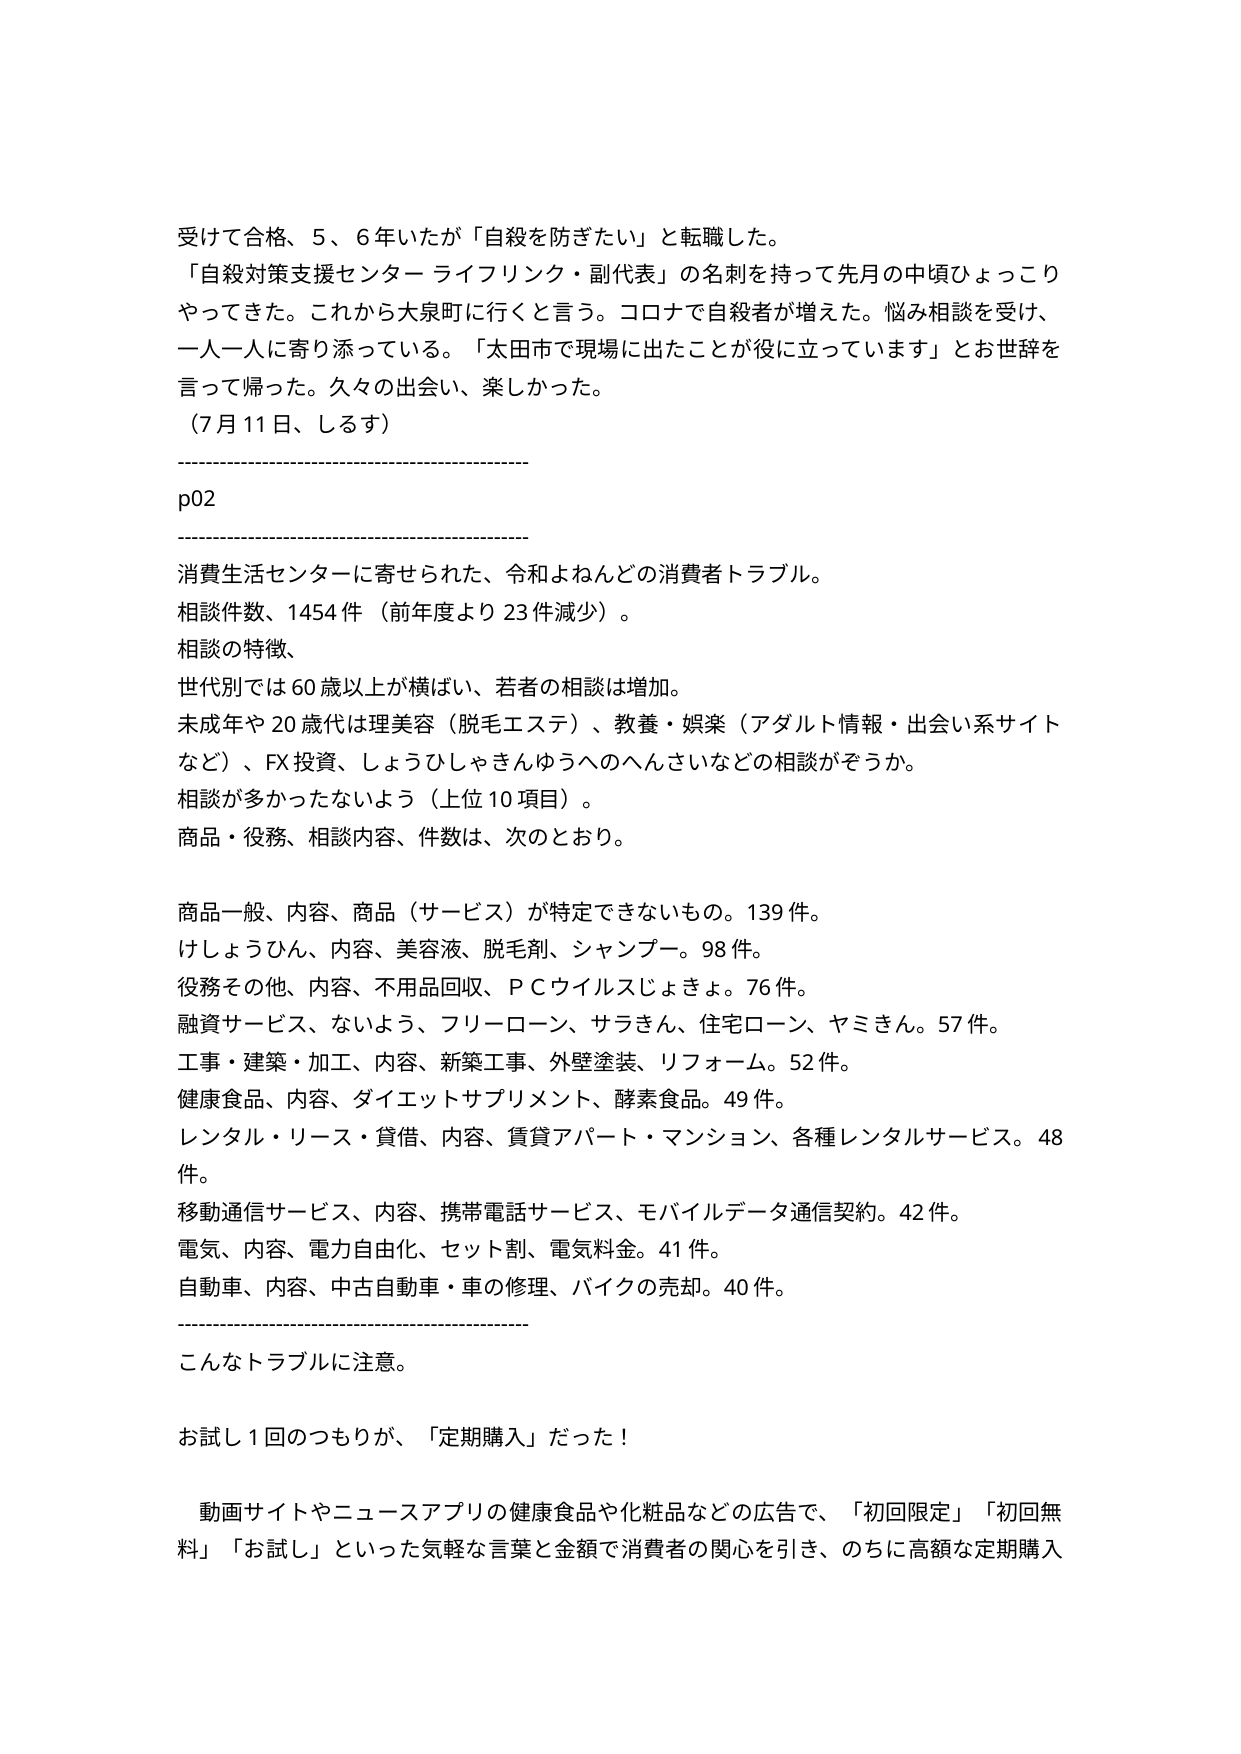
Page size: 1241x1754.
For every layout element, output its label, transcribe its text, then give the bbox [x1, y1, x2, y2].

text 商品一般、内容、商品（サービス）が特定できないもの。139件。 [177, 892, 1063, 929]
text -------------------------------------------------- [177, 1304, 1063, 1342]
text お試し1回のつもりが、「定期購入」だった！ [177, 1417, 1063, 1454]
text 未成年や20歳代は理美容（脱毛エステ）、教養・娯楽（アダルト情報・出会い系サイトなど）、FX投資、しょうひしゃきんゆうへのへんさいなどの相談がぞうか。 [177, 704, 1063, 779]
text レンタル・リース・貸借、内容、賃貸アパート・マンション、各種レンタルサービス。48件。 [177, 1117, 1063, 1192]
text p02 [177, 479, 1063, 517]
text -------------------------------------------------- [177, 442, 1063, 479]
text 相談件数、1454件 （前年度より23件減少）。 [177, 592, 1063, 629]
text 融資サービス、ないよう、フリーローン、サラきん、住宅ローン、ヤミきん。57件。 [177, 1004, 1063, 1042]
text 相談が多かったないよう（上位10項目）。 [177, 779, 1063, 817]
text 「自殺対策支援センター ライフリンク・副代表」の名刺を持って先月の中頃ひょっこりやってきた。これから大泉町に行くと言う。コロナで自殺者が増えた。悩み相談を受け、一人一人に寄り添っている。「太田市で現場に出たことが役に立っています」とお世辞を言って帰った。久々の出会い、楽しかった。 [177, 254, 1063, 404]
text 移動通信サービス、内容、携帯電話サービス、モバイルデータ通信契約。42件。 [177, 1192, 1063, 1229]
text 電気、内容、電力自由化、セット割、電気料金。41件。 [177, 1229, 1063, 1267]
text 自動車、内容、中古自動車・車の修理、バイクの売却。40件。 [177, 1267, 1063, 1304]
text 役務その他、内容、不用品回収、ＰＣウイルスじょきょ。76件。 [177, 967, 1063, 1004]
text けしょうひん、内容、美容液、脱毛剤、シャンプー。98件。 [177, 929, 1063, 967]
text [177, 1492, 1063, 1567]
text （7月11日、しるす） [177, 404, 1063, 442]
text 相談の特徴、 [177, 629, 1063, 667]
text こんなトラブルに注意。 [177, 1342, 1063, 1379]
text 消費生活センターに寄せられた、令和よねんどの消費者トラブル。 [177, 554, 1063, 592]
text -------------------------------------------------- [177, 517, 1063, 554]
text 商品・役務、相談内容、件数は、次のとおり。 [177, 817, 1063, 854]
text 世代別では60歳以上が横ばい、若者の相談は増加。 [177, 667, 1063, 704]
text 工事・建築・加工、内容、新築工事、外壁塗装、リフォーム。52件。 [177, 1042, 1063, 1079]
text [177, 217, 1063, 254]
text 健康食品、内容、ダイエットサプリメント、酵素食品。49件。 [177, 1079, 1063, 1117]
